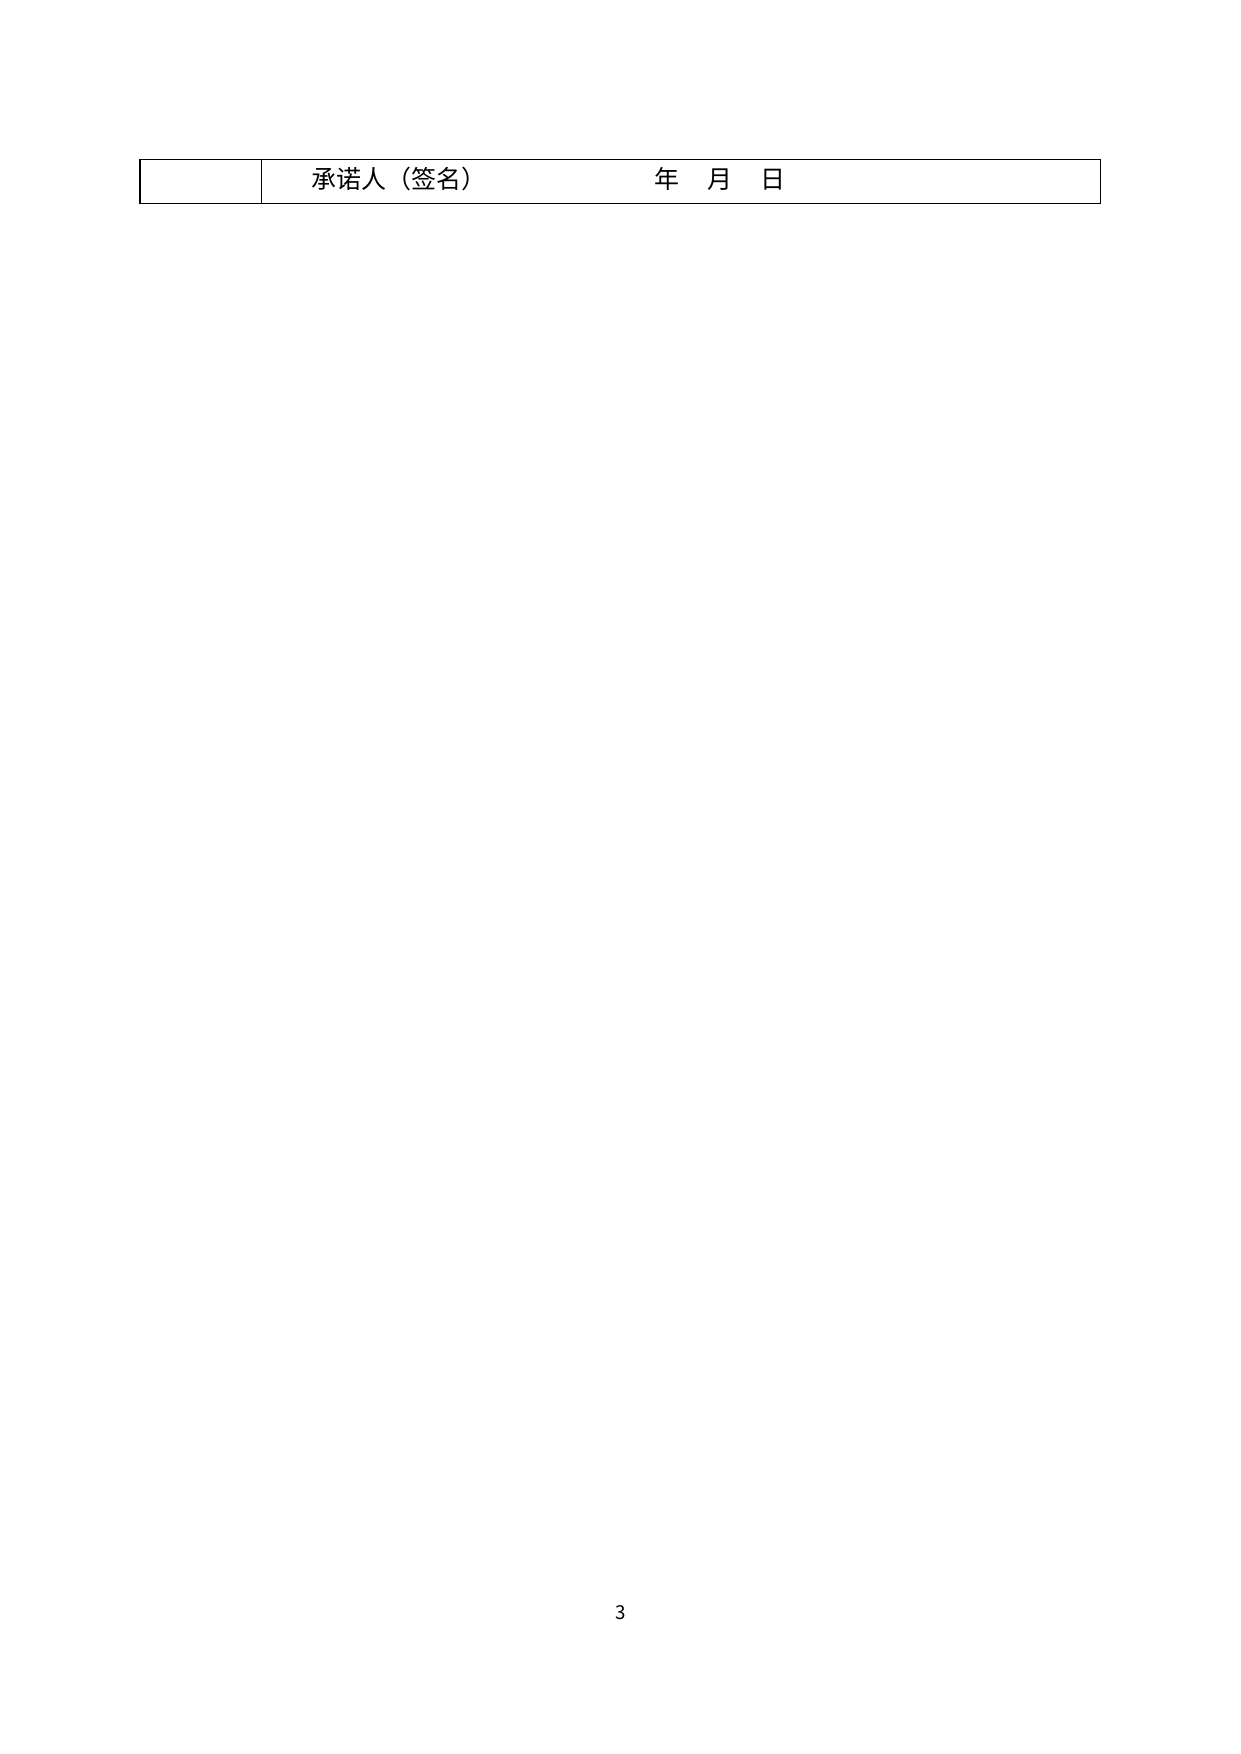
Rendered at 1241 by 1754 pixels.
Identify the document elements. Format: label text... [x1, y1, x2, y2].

table_cell 承诺书 [141, 160, 261, 202]
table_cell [262, 160, 1100, 202]
